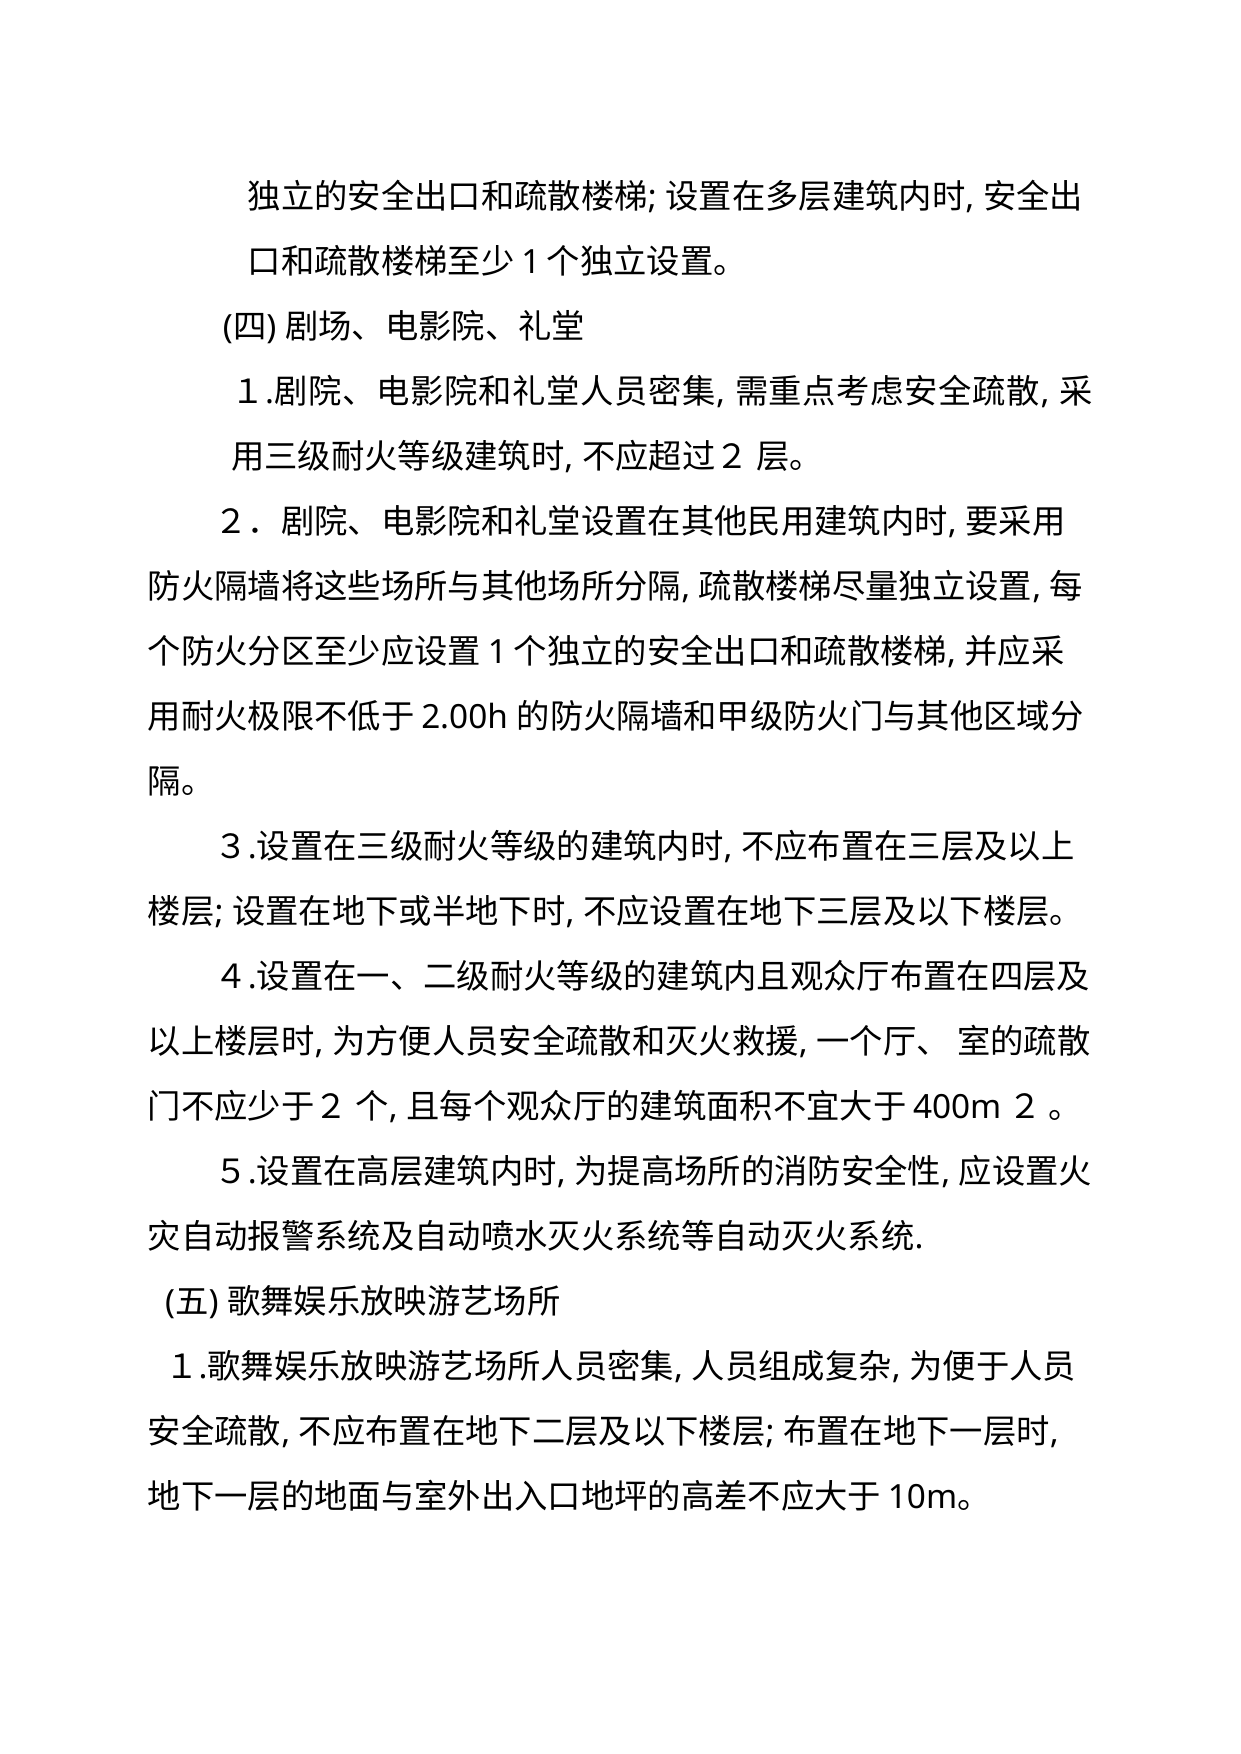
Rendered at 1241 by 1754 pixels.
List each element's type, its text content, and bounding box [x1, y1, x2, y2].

list ４.设置在一、二级耐火等级的建筑内且观众厅布置在四层及以上楼层时, 为方便人员安全疏散和灭火救援, 一个厅、 室的疏散门不应少于２ 个, 且每个观众厅的建筑面积不宜大于400m２ 。 [148, 942, 1092, 1137]
list ３.设置在三级耐火等级的建筑内时, 不应布置在三层及以上楼层; 设置在地下或半地下时, 不应设置在地下三层及以下楼层。 [148, 812, 1092, 942]
list (四) 剧场、电影院、礼堂 １.剧院、电影院和礼堂人员密集, 需重点考虑安全疏散, 采用三级耐火等级建筑时, 不应超过２ 层。 [214, 292, 1092, 487]
list ２．剧院、电影院和礼堂设置在其他民用建筑内时, 要采用防火隔墙将这些场所与其他场所分隔, 疏散楼梯尽量独立设置, 每个防火分区至少应设置1个独立的安全出口和疏散楼梯, 并应采用耐火极限不低于2.00h 的防火隔墙和甲级防火门与其他区域分隔。 [148, 487, 1092, 812]
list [198, 162, 1092, 292]
list ５.设置在高层建筑内时, 为提高场所的消防安全性, 应设置火灾自动报警系统及自动喷水灭火系统等自动灭火系统. (五) 歌舞娱乐放映游艺场所 １.歌舞娱乐放映游艺场所人员密集, 人员组成复杂, 为便于人员安全疏散, 不应布置在地下二层及以下楼层; 布置在地下一层时, 地下一层的地面与室外出入口地坪的高差不应大于10m。 [148, 1137, 1092, 1527]
